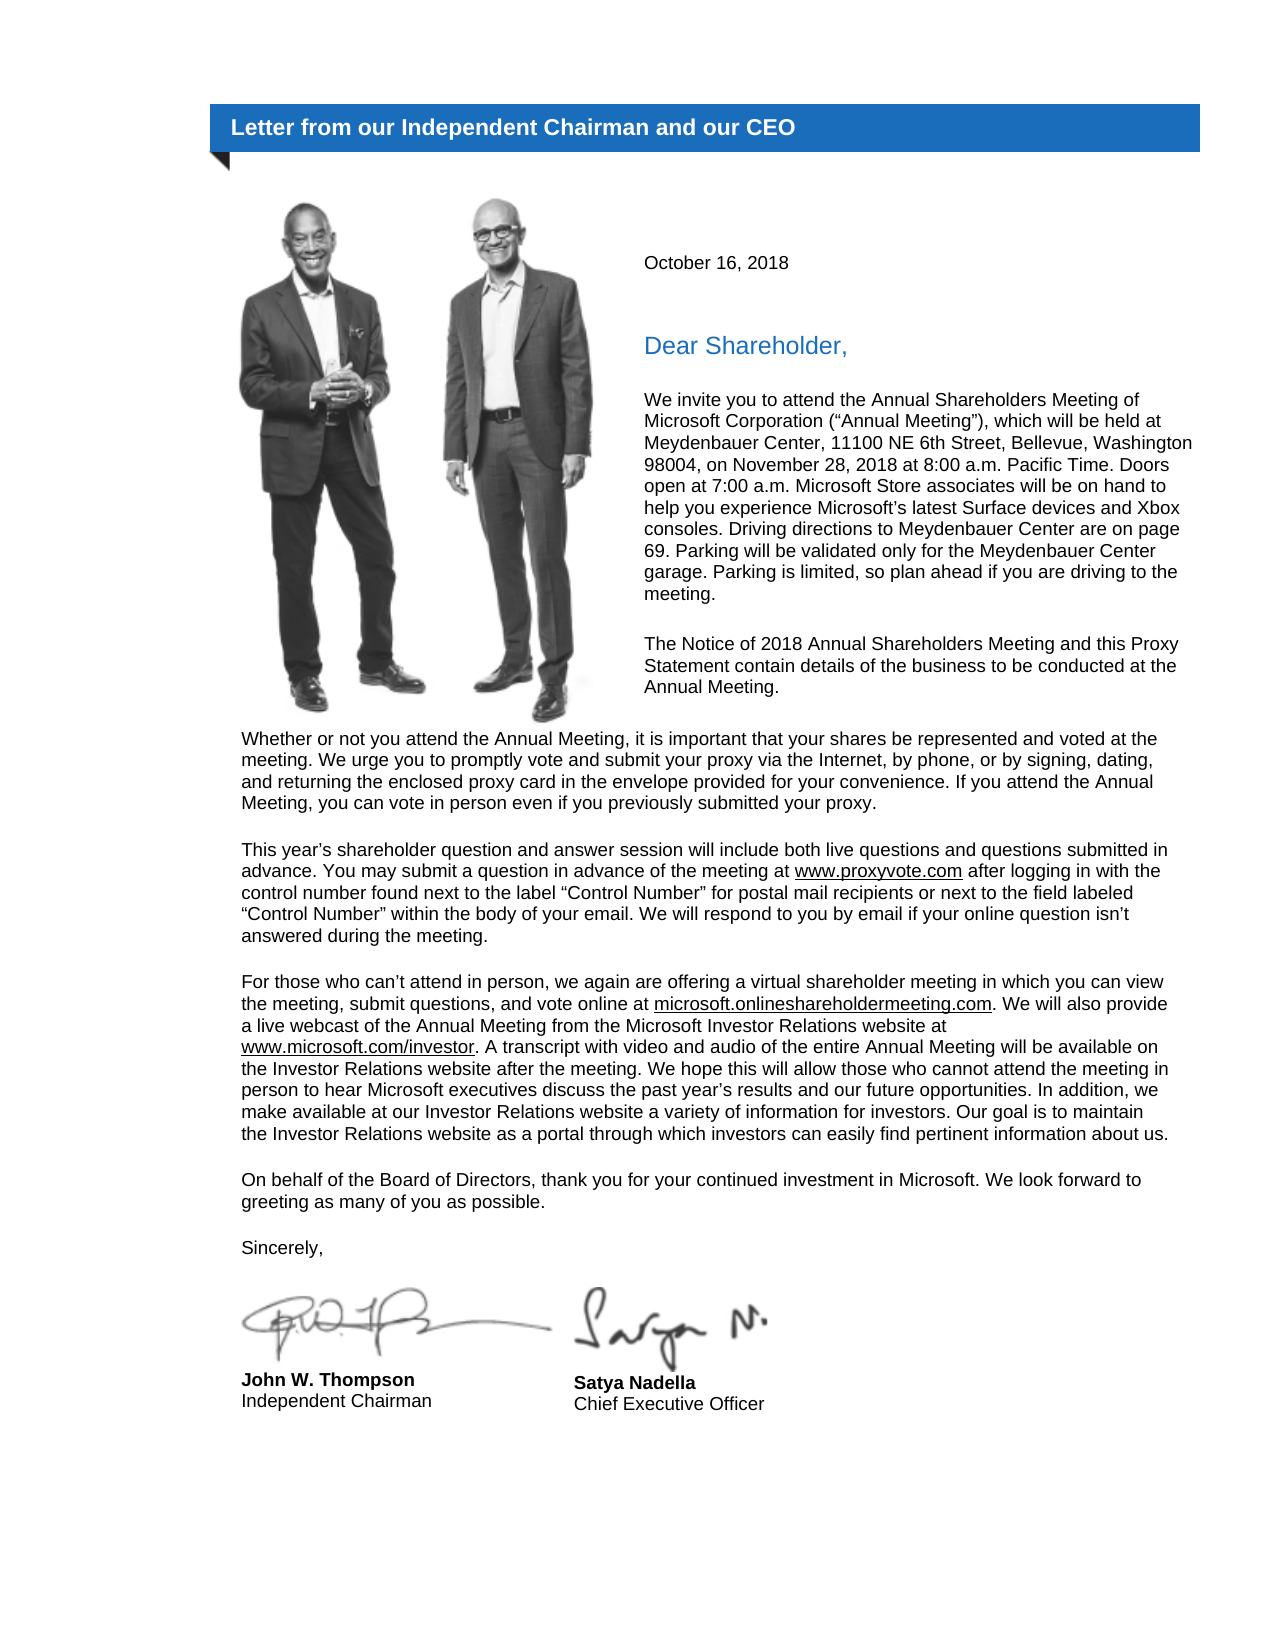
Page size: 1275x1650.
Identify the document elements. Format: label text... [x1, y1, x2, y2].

table_cell [235, 152, 644, 727]
picture [235, 197, 601, 726]
table_cell October 16, 2018 Dear Shareholder, We invite you to attend the Annual Shareholders Meeting of Microsoft Corporation (“Annual Meeting”), which will be held at Meydenbauer Center, 11100 NE 6th Street, Bellevue, Washington 98004, on November 28, 2018 at 8:00 a.m. Pacific Time. Doors open at 7:00 a.m. Microsoft Store associates will be on hand to help you experience Microsoft’s latest Surface devices and Xbox consoles. Driving directions to Meydenbauer Center are on page 69. Parking will be validated only for the Meydenbauer Center garage. Parking is limited, so plan ahead if you are driving to the meeting. The Notice of 2018 Annual Shareholders Meeting and this Proxy Statement contain details of the business to be conducted at the Annual Meeting. [644, 152, 1200, 727]
text For those who can’t attend in person, we again are offering a virtual shareholder meeting in which you can view the meeting, submit questions, and vote online at microsoft.onlineshareholdermeeting.com. We will also provide a live webcast of the Annual Meeting from the Microsoft Investor Relations website at www.microsoft.com/investor. A transcript with video and audio of the entire Annual Meeting will be available on the Investor Relations website after the meeting. We hope this will allow those who cannot attend the meeting in person to hear Microsoft executives discuss the past year’s results and our future opportunities. In addition, we make available at our Investor Relations website a variety of information for investors. Our goal is to maintain the Investor Relations website as a portal through which investors can easily find pertinent information about us. [241, 971, 1174, 1144]
text Whether or not you attend the Annual Meeting, it is important that your shares be represented and voted at the meeting. We urge you to promptly vote and submit your proxy via the Internet, by phone, or by signing, dating, and returning the enclosed proxy card in the envelope provided for your convenience. If you attend the Annual Meeting, you can vote in person even if you previously submitted your proxy. [241, 727, 1174, 813]
text On behalf of the Board of Directors, thank you for your continued investment in Microsoft. We look forward to greeting as many of you as possible. [241, 1169, 1174, 1212]
table_header Letter from our Independent Chairman and our CEO [210, 104, 1200, 152]
picture [573, 1287, 768, 1372]
picture [241, 1287, 555, 1369]
table_cell [210, 152, 235, 727]
text This year’s shareholder question and answer session will include both live questions and questions submitted in advance. You may submit a question in advance of the meeting at www.proxyvote.com after logging in with the control number found next to the label “Control Number” for postal mail recipients or next to the field labeled “Control Number” within the body of your email. We will respond to you by email if your online question isn’t answered during the meeting. [241, 838, 1174, 946]
text Sincerely, [241, 1237, 1174, 1258]
table_header Satya Nadella Chief Executive Officer [574, 1287, 1200, 1417]
table_header John W. Thompson Independent Chairman [98, 1287, 574, 1417]
